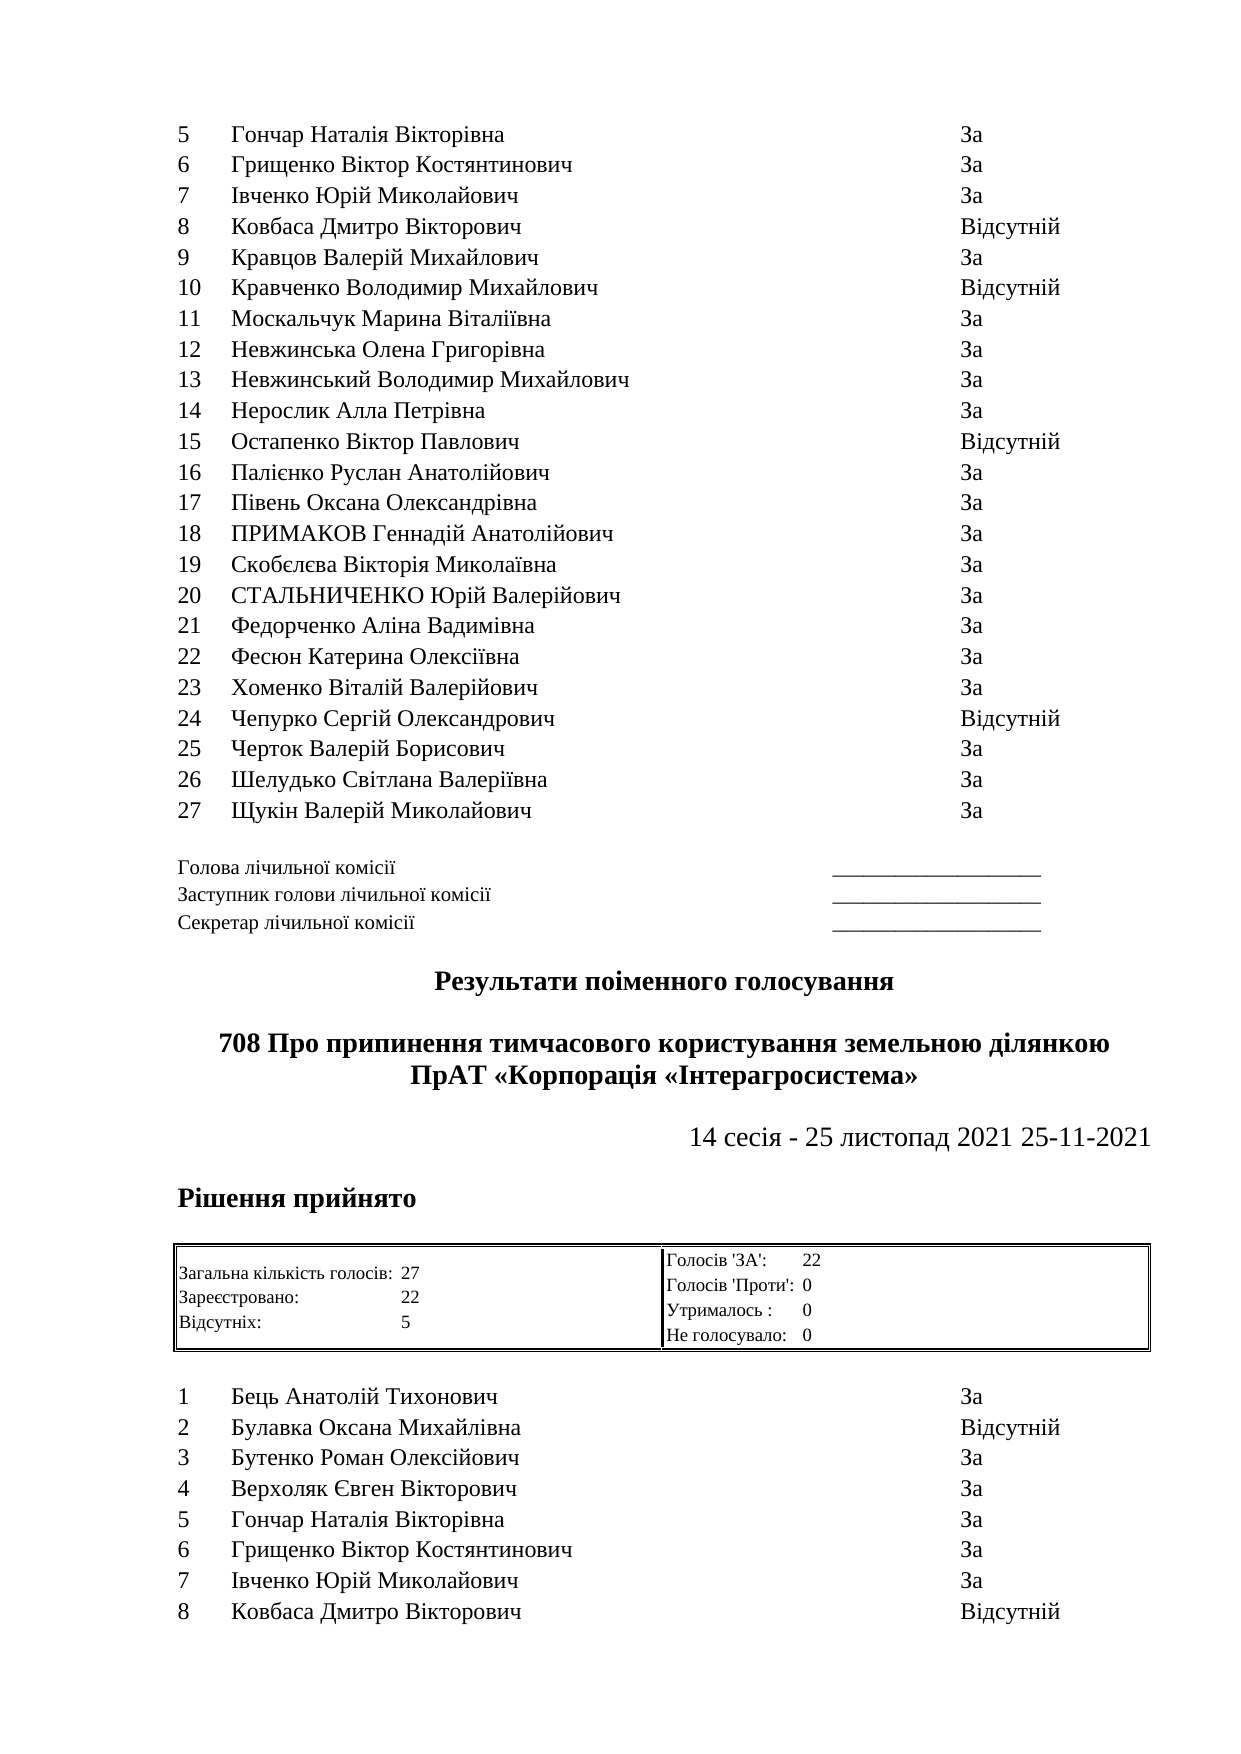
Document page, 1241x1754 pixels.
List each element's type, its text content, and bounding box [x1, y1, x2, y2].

text Рішення прийнято [177, 1181, 1152, 1214]
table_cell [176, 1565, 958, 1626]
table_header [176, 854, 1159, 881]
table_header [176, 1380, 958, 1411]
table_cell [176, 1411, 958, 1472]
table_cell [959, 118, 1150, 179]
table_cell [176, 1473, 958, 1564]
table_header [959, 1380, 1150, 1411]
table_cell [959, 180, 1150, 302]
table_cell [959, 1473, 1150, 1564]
text 708 Про припинення тимчасового користування земельною ділянкою ПрАТ «Корпорація «Інтерагросистема» [177, 1026, 1152, 1091]
text Результати поіменного голосування [177, 964, 1152, 997]
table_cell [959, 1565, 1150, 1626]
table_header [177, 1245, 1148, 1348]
text 14 сесія - 25 листопад 2021 25-11-2021 [177, 1120, 1152, 1152]
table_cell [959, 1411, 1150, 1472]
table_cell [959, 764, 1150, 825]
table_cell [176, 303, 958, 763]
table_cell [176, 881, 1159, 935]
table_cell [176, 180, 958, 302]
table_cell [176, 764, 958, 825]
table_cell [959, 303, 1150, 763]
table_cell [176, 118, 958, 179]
